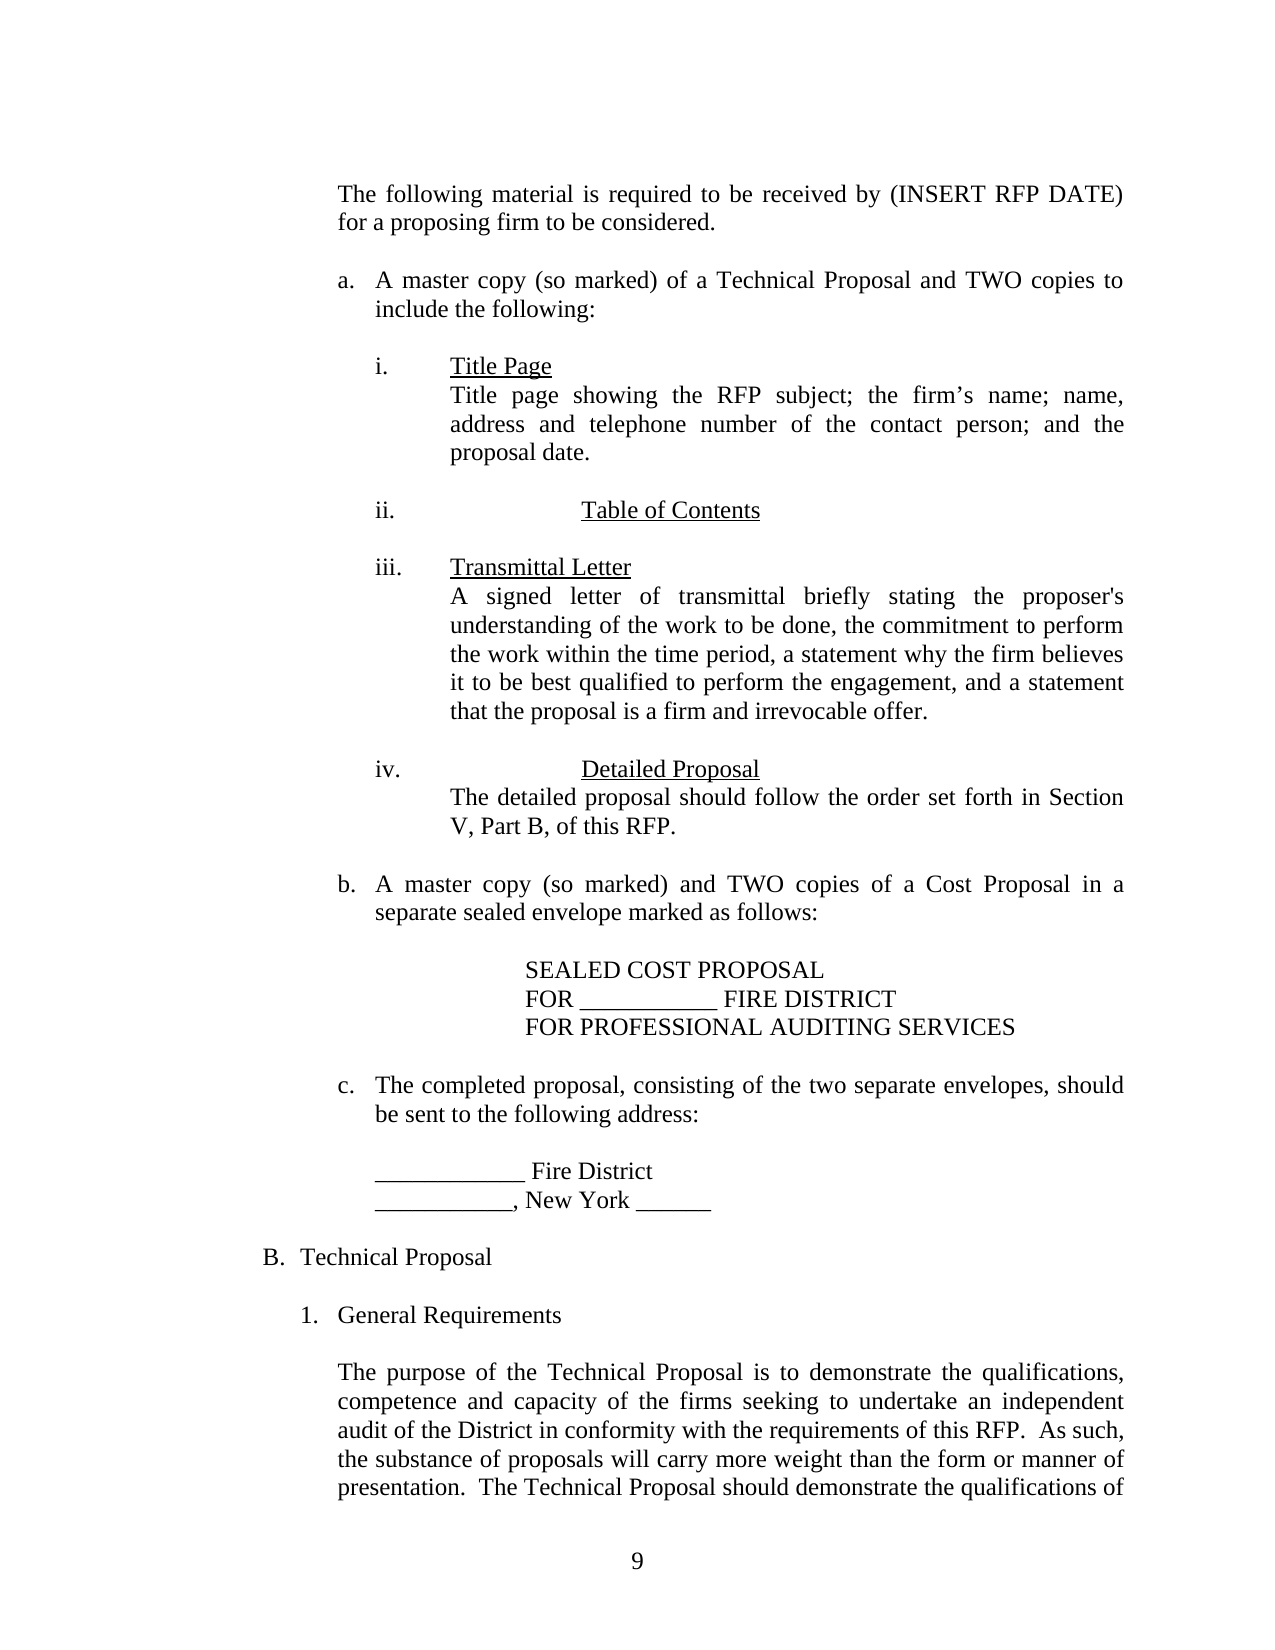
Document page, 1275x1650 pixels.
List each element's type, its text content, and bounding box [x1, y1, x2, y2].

list A master copy (so marked) of a Technical Proposal and TWO copies to include the following: [337, 265, 1125, 322]
text The detailed proposal should follow the order set forth in Section V, Part B, of this RFP. [450, 782, 1125, 840]
list A master copy (so marked) and TWO copies of a Cost Proposal in a separate sealed envelope marked as follows: [337, 869, 1125, 926]
text ____________ Fire District [375, 1156, 1125, 1185]
text A signed letter of transmittal briefly stating the proposer's understanding of the work to be done, the commitment to perform the work within the time period, a statement why the firm believes it to be best qualified to perform the engagement, and a statement that the proposal is a firm and irrevocable offer. [450, 581, 1125, 725]
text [337, 1357, 1125, 1501]
list Table of Contents [375, 495, 1125, 524]
list Transmittal Letter [375, 552, 1125, 581]
text FOR PROFESSIONAL AUDITING SERVICES [150, 1012, 1125, 1041]
list General Requirements [300, 1300, 1125, 1329]
subtitle B. Technical Proposal [262, 1242, 1125, 1271]
list Detailed Proposal [375, 754, 1125, 782]
list The completed proposal, consisting of the two separate envelopes, should be sent to the following address: [337, 1070, 1125, 1127]
list Title Page [375, 351, 1125, 380]
text ___________, ______ [375, 1185, 1125, 1214]
text SEALED COST PROPOSAL [525, 955, 1125, 984]
text FOR ___________ FIRE DISTRICT [150, 984, 1125, 1012]
text Title page showing the RFP subject; the firm’s name; name, address and telephone number of the contact person; and the proposal date. [450, 380, 1125, 466]
text The following material is required to be received by (INSERT RFP DATE) for a proposing firm to be considered. [337, 179, 1125, 236]
